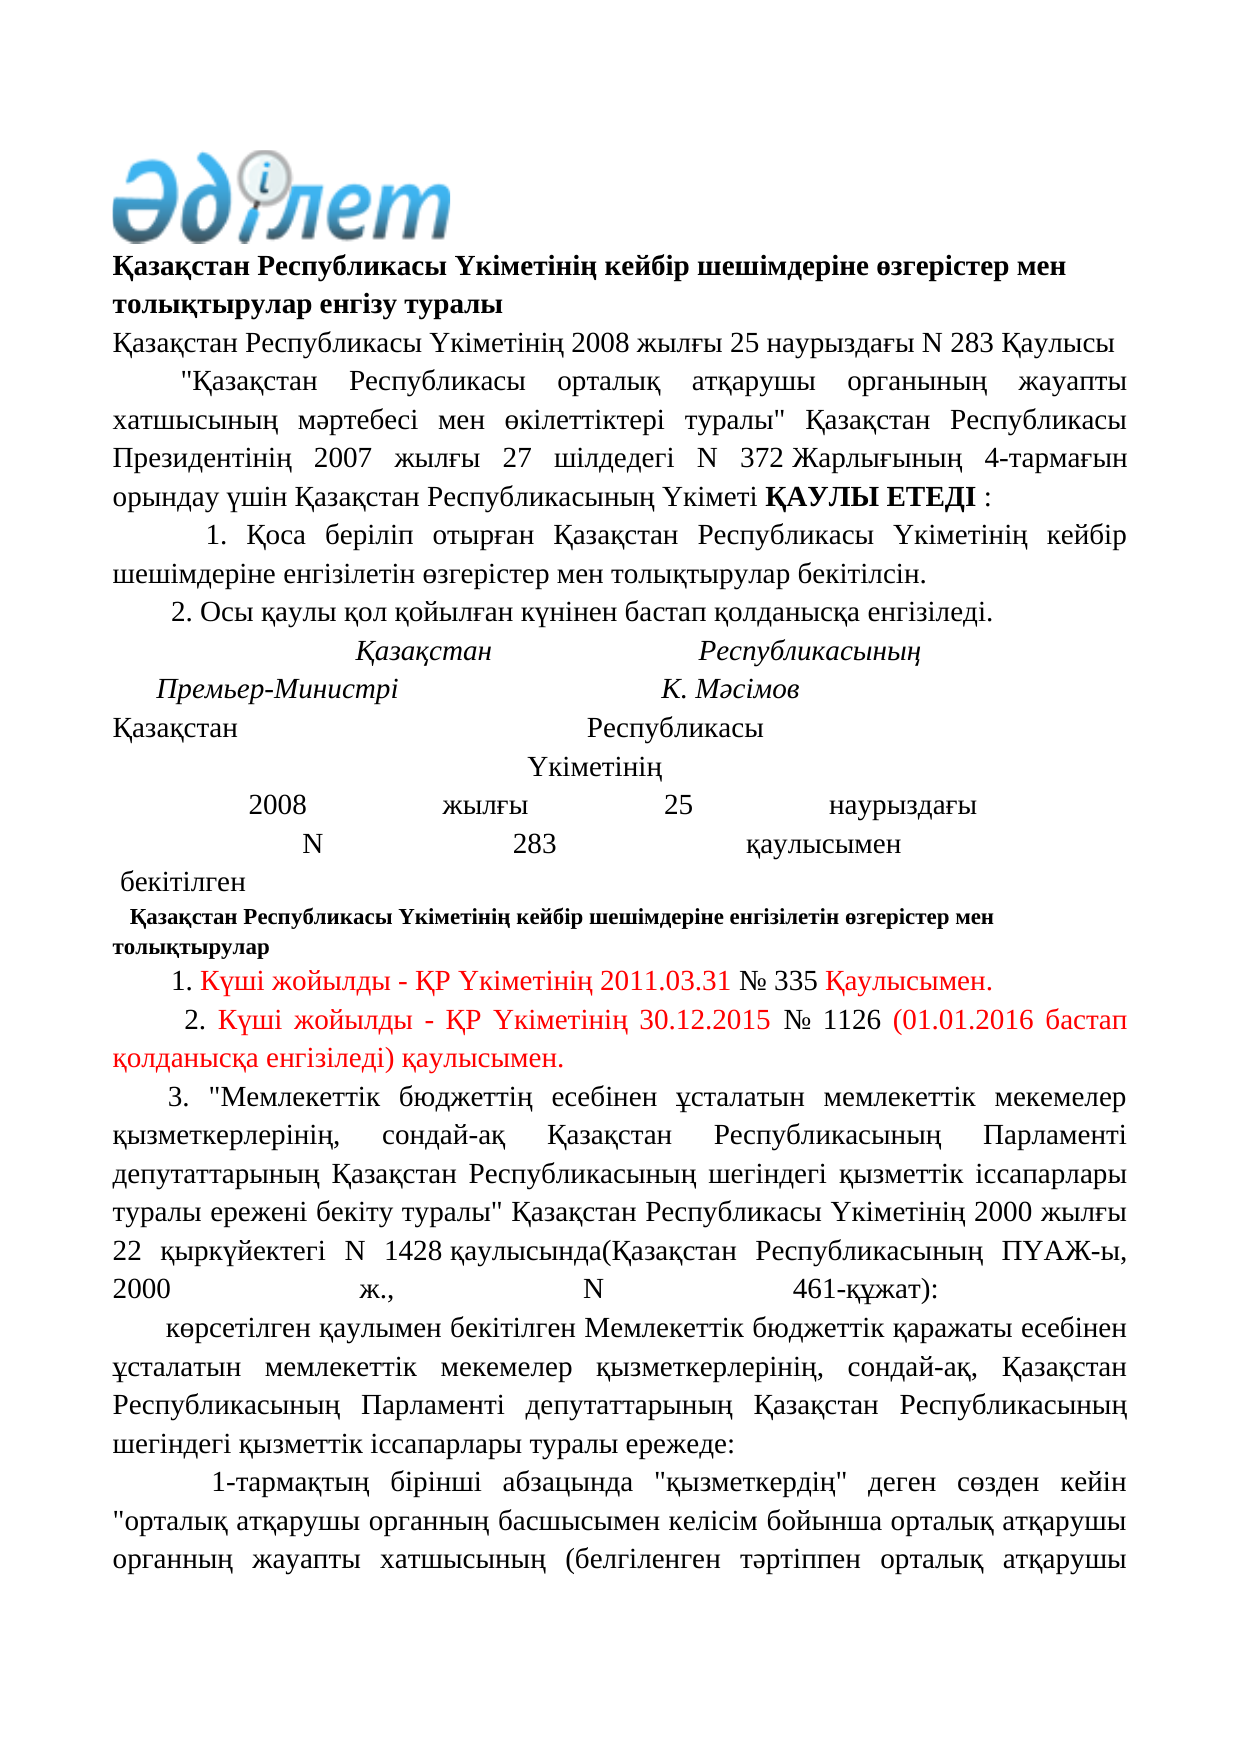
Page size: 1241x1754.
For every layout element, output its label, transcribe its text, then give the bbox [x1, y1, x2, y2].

text 1. Күші жойылды - ҚР Үкіметінің 2011.03.31 № 335 Қаулысымен. [112, 963, 1128, 997]
text Қазақстан Республикасының Премьер-Министрі К. Мәсімов [112, 633, 1128, 705]
text 1. Қоса беріліп отырған Қазақстан Республикасы Үкіметінің кейбір шешімдеріне енгізілетін өзгерістер мен толықтырулар бекітілсін. [112, 517, 1128, 589]
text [112, 1464, 1128, 1575]
text Қазақстан Республикасы Үкіметінің 2008 жылғы 25 наурыздағы N 283 қаулысымен бекітілген [112, 710, 1128, 898]
text Қазақстан Республикасы Үкіметінің кейбір шешімдеріне өзгерістер мен толықтырулар енгізу туралы [112, 248, 1128, 320]
picture [112, 150, 451, 244]
text Қазақстан Республикасы Үкіметінің 2008 жылғы 25 наурыздағы N 283 Қаулысы [112, 325, 1128, 358]
text 2. Осы қаулы қол қойылған күнінен бастап қолданысқа енгізіледі. [112, 594, 1128, 628]
text Қазақстан Республикасы Үкіметінің кейбір шешімдеріне енгізілетін өзгерістер мен толықтырулар [112, 903, 1128, 959]
text 3. "Мемлекеттік бюджеттің есебінен ұсталатын мемлекеттік мекемелер қызметкерлерінің, сондай-ақ Қазақстан Республикасының Парламенті депутаттарының Қазақстан Республикасының шегіндегі қызметтік іссапарлары туралы ережені бекіту туралы" Қазақстан Республикасы Үкіметінің 2000 жылғы 22 қыркүйектегі N 1428 қаулысында(Қазақстан Республикасының ПҮАЖ-ы, 2000 ж., N 461-құжат): көрсетілген қаулымен бекітілген Мемлекеттік бюджеттік қаражаты есебінен ұсталатын мемлекеттік мекемелер қызметкерлерінің, сондай-ақ, Қазақстан Республикасының Парламенті депутаттарының Қазақстан Республикасының шегіндегі қызметтік іссапарлары туралы ережеде: [112, 1079, 1128, 1459]
text 2. Күші жойылды - ҚР Үкіметінің 30.12.2015 № 1126 (01.01.2016 бастап қолданысқа енгізіледі) қаулысымен. [112, 1002, 1128, 1074]
text "Қазақстан Республикасы орталық атқарушы органының жауапты хатшысының мәртебесі мен өкілеттіктері туралы" Қазақстан Республикасы Президентінің 2007 жылғы 27 шілдедегі N 372 Жарлығының 4-тармағын орындау үшін Қазақстан Республикасының Үкіметі ҚАУЛЫ ЕТЕДІ : [112, 363, 1128, 512]
